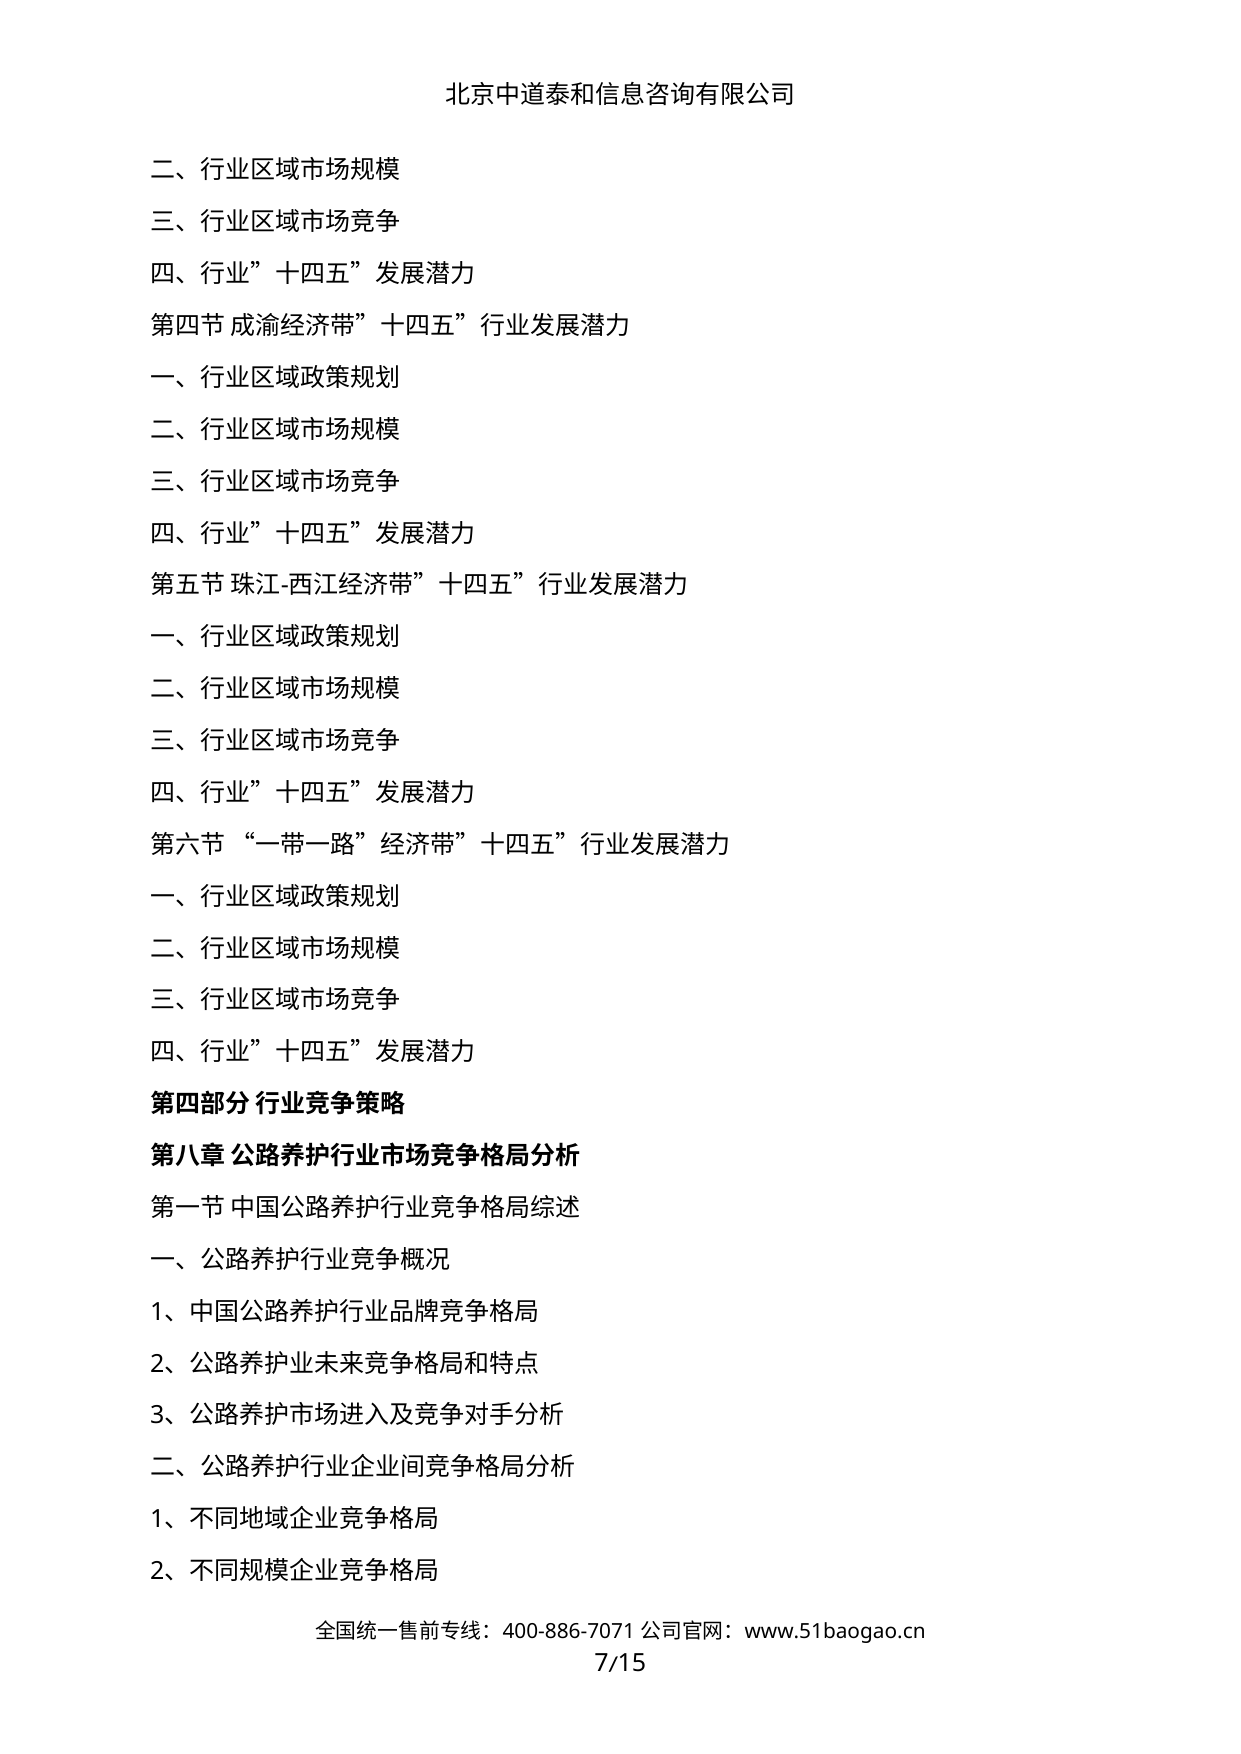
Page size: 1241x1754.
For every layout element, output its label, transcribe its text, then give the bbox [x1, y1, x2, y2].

text 四、行业”十四五”发展潜力 [150, 1032, 1090, 1068]
text 3、公路养护市场进入及竞争对手分析 [150, 1395, 1090, 1431]
text 四、行业”十四五”发展潜力 [150, 772, 1090, 809]
text 四、行业”十四五”发展潜力 [150, 513, 1090, 549]
text 三、行业区域市场竞争 [150, 461, 1090, 497]
text 二、行业区域市场规模 [150, 928, 1090, 964]
text 第六节 “一带一路”经济带”十四五”行业发展潜力 [150, 824, 1090, 861]
text 二、行业区域市场规模 [150, 409, 1090, 446]
text 三、行业区域市场竞争 [150, 202, 1090, 238]
text 第四节 成渝经济带”十四五”行业发展潜力 [150, 306, 1090, 342]
text 第四部分 行业竞争策略 [150, 1084, 1090, 1120]
text 2、公路养护业未来竞争格局和特点 [150, 1343, 1090, 1379]
text 一、行业区域政策规划 [150, 357, 1090, 394]
text 一、行业区域政策规划 [150, 617, 1090, 653]
text 一、公路养护行业竞争概况 [150, 1239, 1090, 1276]
text 1、不同地域企业竞争格局 [150, 1499, 1090, 1535]
text 第五节 珠江-西江经济带”十四五”行业发展潜力 [150, 565, 1090, 601]
text 1、中国公路养护行业品牌竞争格局 [150, 1291, 1090, 1327]
text 四、行业”十四五”发展潜力 [150, 254, 1090, 290]
text 一、行业区域政策规划 [150, 876, 1090, 912]
text 第一节 中国公路养护行业竞争格局综述 [150, 1187, 1090, 1224]
text 第八章 公路养护行业市场竞争格局分析 [150, 1136, 1090, 1172]
text 2、不同规模企业竞争格局 [150, 1551, 1090, 1587]
text 三、行业区域市场竞争 [150, 980, 1090, 1016]
text 三、行业区域市场竞争 [150, 721, 1090, 757]
text 二、行业区域市场规模 [150, 669, 1090, 705]
text 二、行业区域市场规模 [150, 150, 1090, 186]
text 二、公路养护行业企业间竞争格局分析 [150, 1447, 1090, 1483]
